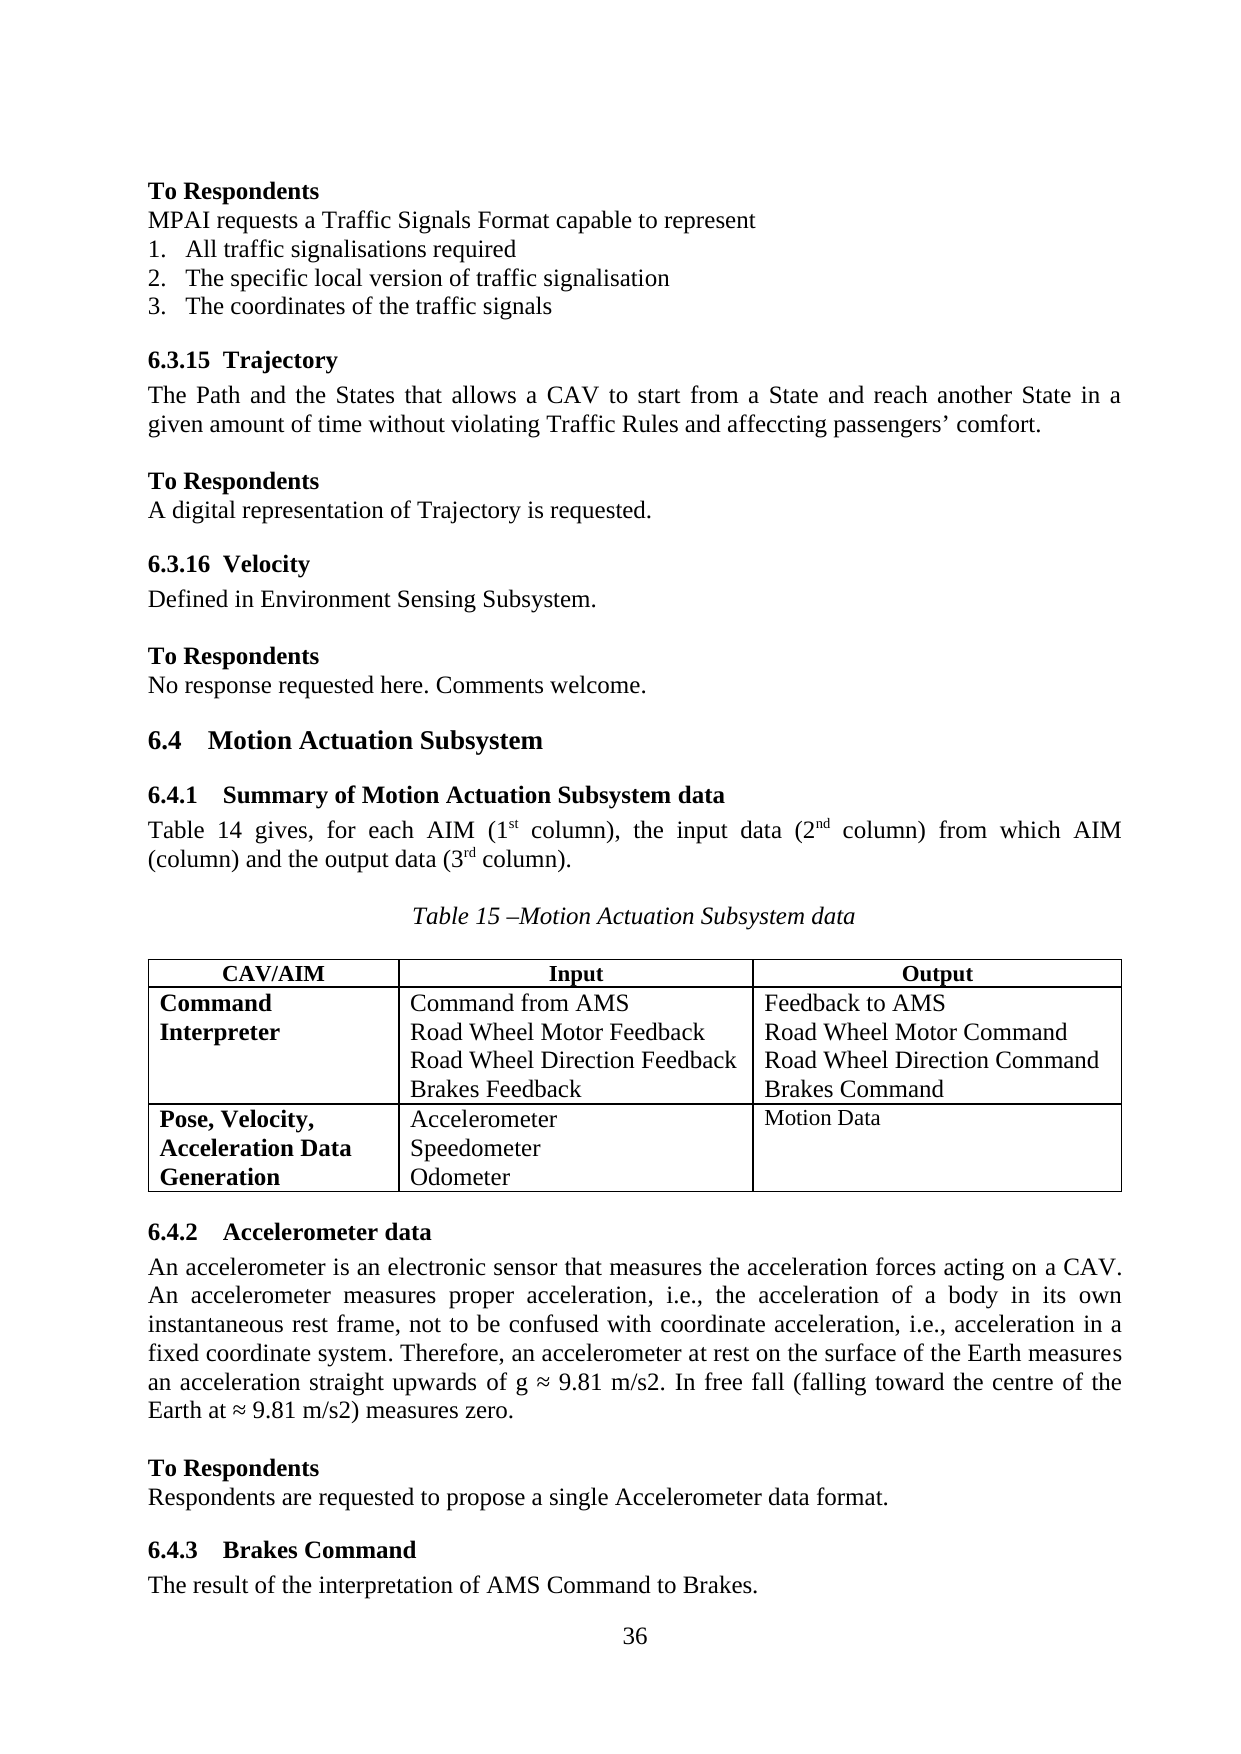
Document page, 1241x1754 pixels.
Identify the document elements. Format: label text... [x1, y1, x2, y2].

table_header Output [754, 960, 1121, 986]
subtitle Summary of Motion Actuation Subsystem data [148, 780, 1122, 809]
text The Path and the States that allows a CAV to start from a State and reach another State in a given amount of time without violating Traffic Rules and affeccting passengers’ comfort. [148, 380, 1122, 438]
text Defined in Environment Sensing Subsystem. [148, 584, 1122, 613]
table_header CAV/AIM [149, 960, 398, 986]
text Table 15 –Motion Actuation Subsystem data [148, 901, 1122, 930]
text No response requested here. Comments welcome. [148, 670, 1122, 699]
text Table 14 gives, for each AIM (1st column), the input data (2nd column) from which AIM (column) and the output data (3rd column). [148, 815, 1122, 873]
table_cell Pose, Velocity, Acceleration Data Generation [149, 1105, 398, 1191]
table_cell Command from AMS Road Wheel Motor Feedback Road Wheel Direction Feedback Brakes Feedback [400, 988, 752, 1103]
text A digital representation of Trajectory is requested. [148, 495, 1122, 524]
subtitle Velocity [148, 549, 1122, 578]
text The result of the interpretation of AMS Command to Brakes. [148, 1570, 1122, 1599]
text MPAI requests a Traffic Signals Format capable to represent [148, 205, 1122, 234]
list All traffic signalisations required [148, 234, 1122, 263]
table_cell Feedback to AMS Road Wheel Motor Command Road Wheel Direction Command Brakes Command [754, 988, 1121, 1103]
text To Respondents [148, 466, 1122, 495]
text To Respondents [148, 1453, 1122, 1482]
table_header Input [400, 960, 752, 986]
list The coordinates of the traffic signals [148, 291, 1122, 320]
subtitle Motion Actuation Subsystem [148, 724, 1122, 755]
text To Respondents [148, 641, 1122, 670]
subtitle Brakes Command [148, 1535, 1122, 1564]
subtitle Accelerometer data [148, 1217, 1122, 1245]
subtitle Trajectory [148, 345, 1122, 374]
table_cell Accelerometer Speedometer Odometer [400, 1105, 752, 1191]
table_cell Motion Data [754, 1105, 1121, 1191]
text To Respondents [148, 176, 1122, 205]
list The specific local version of traffic signalisation [148, 263, 1122, 291]
table_cell Command Interpreter [149, 988, 398, 1103]
text Respondents are requested to propose a single Accelerometer data format. [148, 1482, 1122, 1510]
text An accelerometer is an electronic sensor that measures the acceleration forces acting on a CAV. An accelerometer measures proper acceleration, i.e., the acceleration of a body in its own instantaneous rest frame, not to be confused with coordinate acceleration, i.e., acceleration in a fixed coordinate system. Therefore, an accelerometer at rest on the surface of the Earth measures an acceleration straight upwards of g ≈ 9.81 m/s2. In free fall (falling toward the centre of the Earth at ≈ 9.81 m/s2) measures zero. [148, 1252, 1122, 1424]
